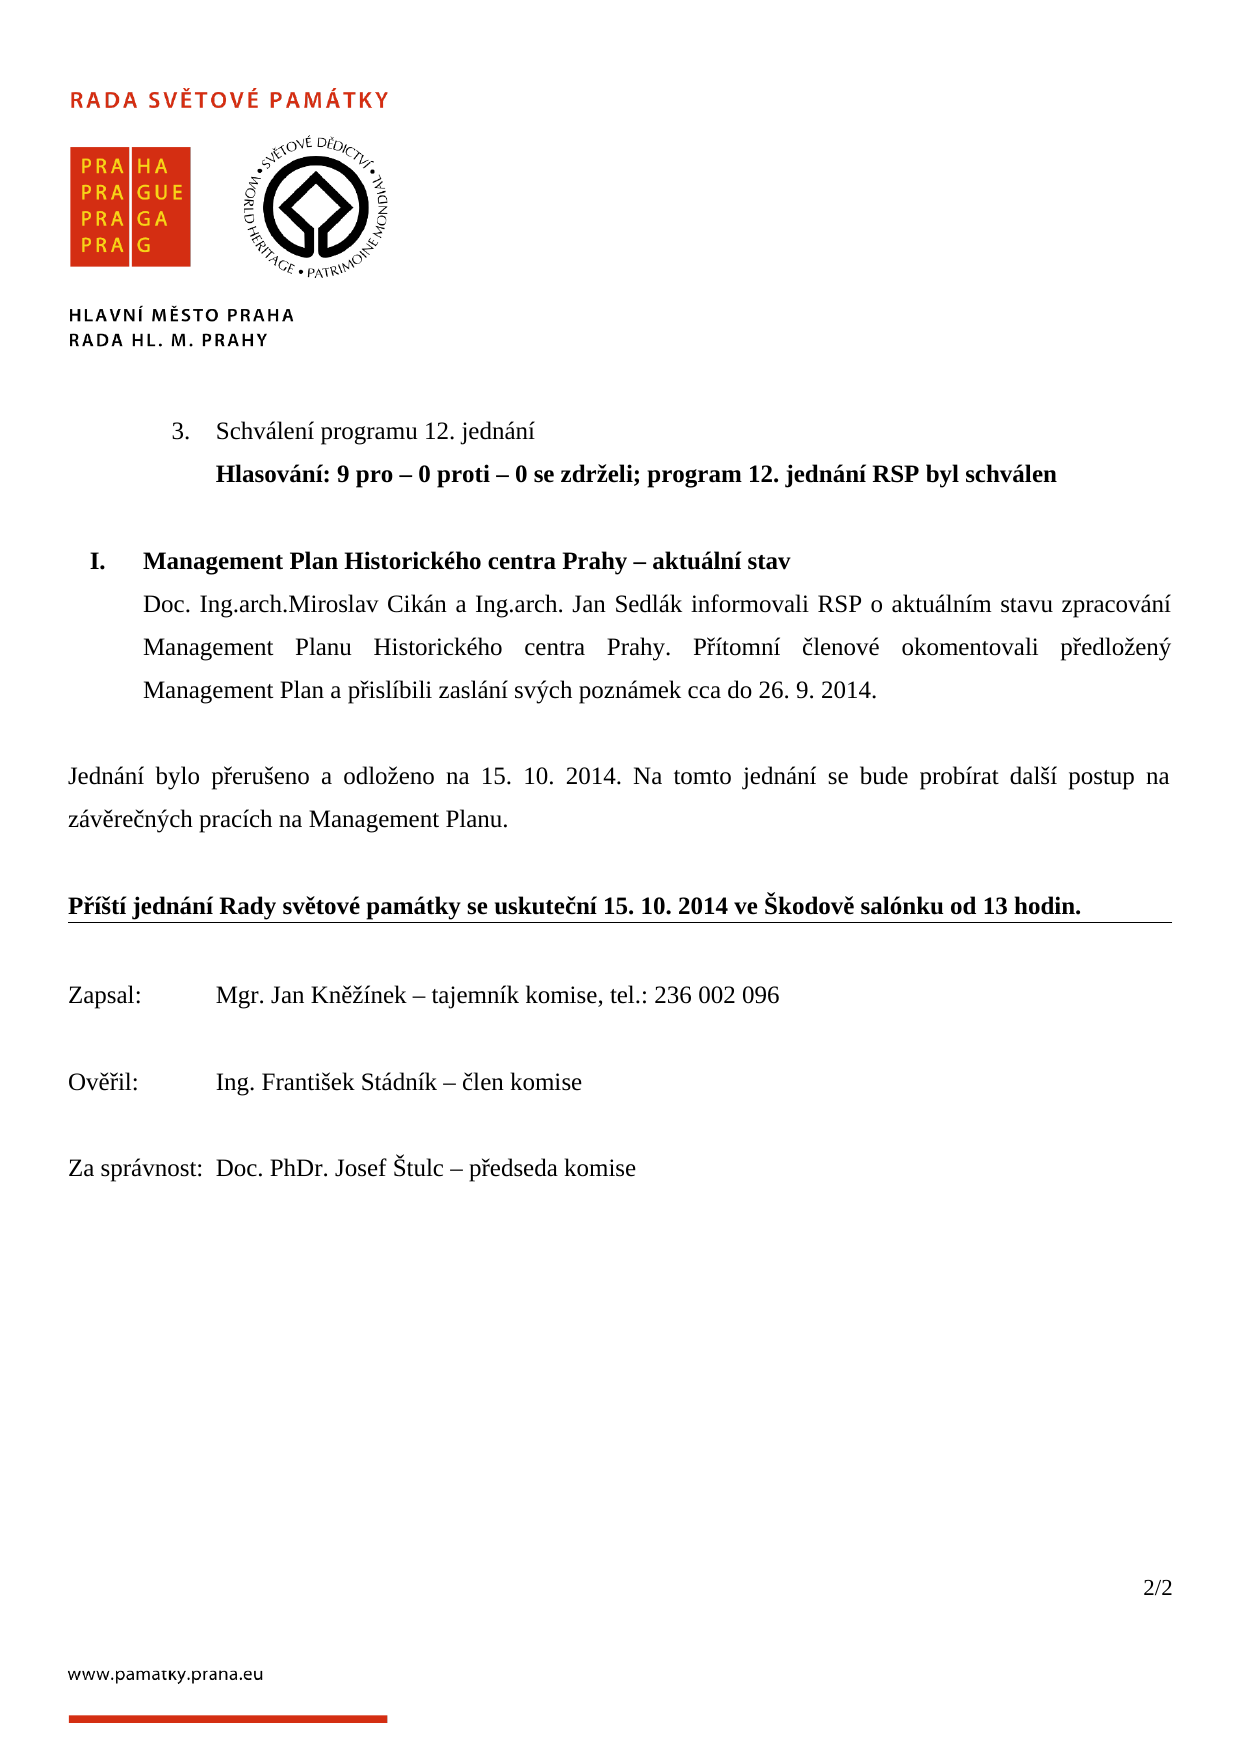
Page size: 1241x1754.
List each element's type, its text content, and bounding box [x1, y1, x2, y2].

text Ověřil: Ing. František Stádník – člen komise [68, 1067, 1172, 1096]
list Doc. Ing.arch.Miroslav Cikán a Ing.arch. Jan Sedlák informovali RSP o aktuálním stavu zpracování Management Planu Historického centra Prahy. Přítomní členové okomentovali předložený Management Plan a přislíbili zaslání svých poznámek cca do 26. 9. 2014. [143, 589, 1172, 704]
text Hlasování: 9 pro – 0 proti – 0 se zdrželi; program 12. jednání RSP byl schválen [216, 459, 1172, 488]
list Schválení programu 12. jednání [143, 416, 1172, 445]
list Jednání bylo přerušeno a odloženo na 15. 10. 2014. Na tomto jednání se bude probírat další postup na závěrečných pracích na Management Planu. [68, 761, 1172, 833]
text Příští jednání Rady světové památky se uskuteční 15. 10. 2014 ve Škodově salónku od 13 hodin. [68, 891, 1172, 922]
text Zapsal: Mgr. Jan Kněžínek – tajemník komise, tel.: 236 002 096 [68, 981, 1172, 1009]
picture [67, 88, 388, 1590]
text Za správnost: Doc. PhDr. Josef Štulc – předseda komise [68, 1153, 1172, 1182]
picture [67, 1671, 388, 1723]
list Management Plan Historického centra Prahy – aktuální stav [105, 546, 1172, 574]
